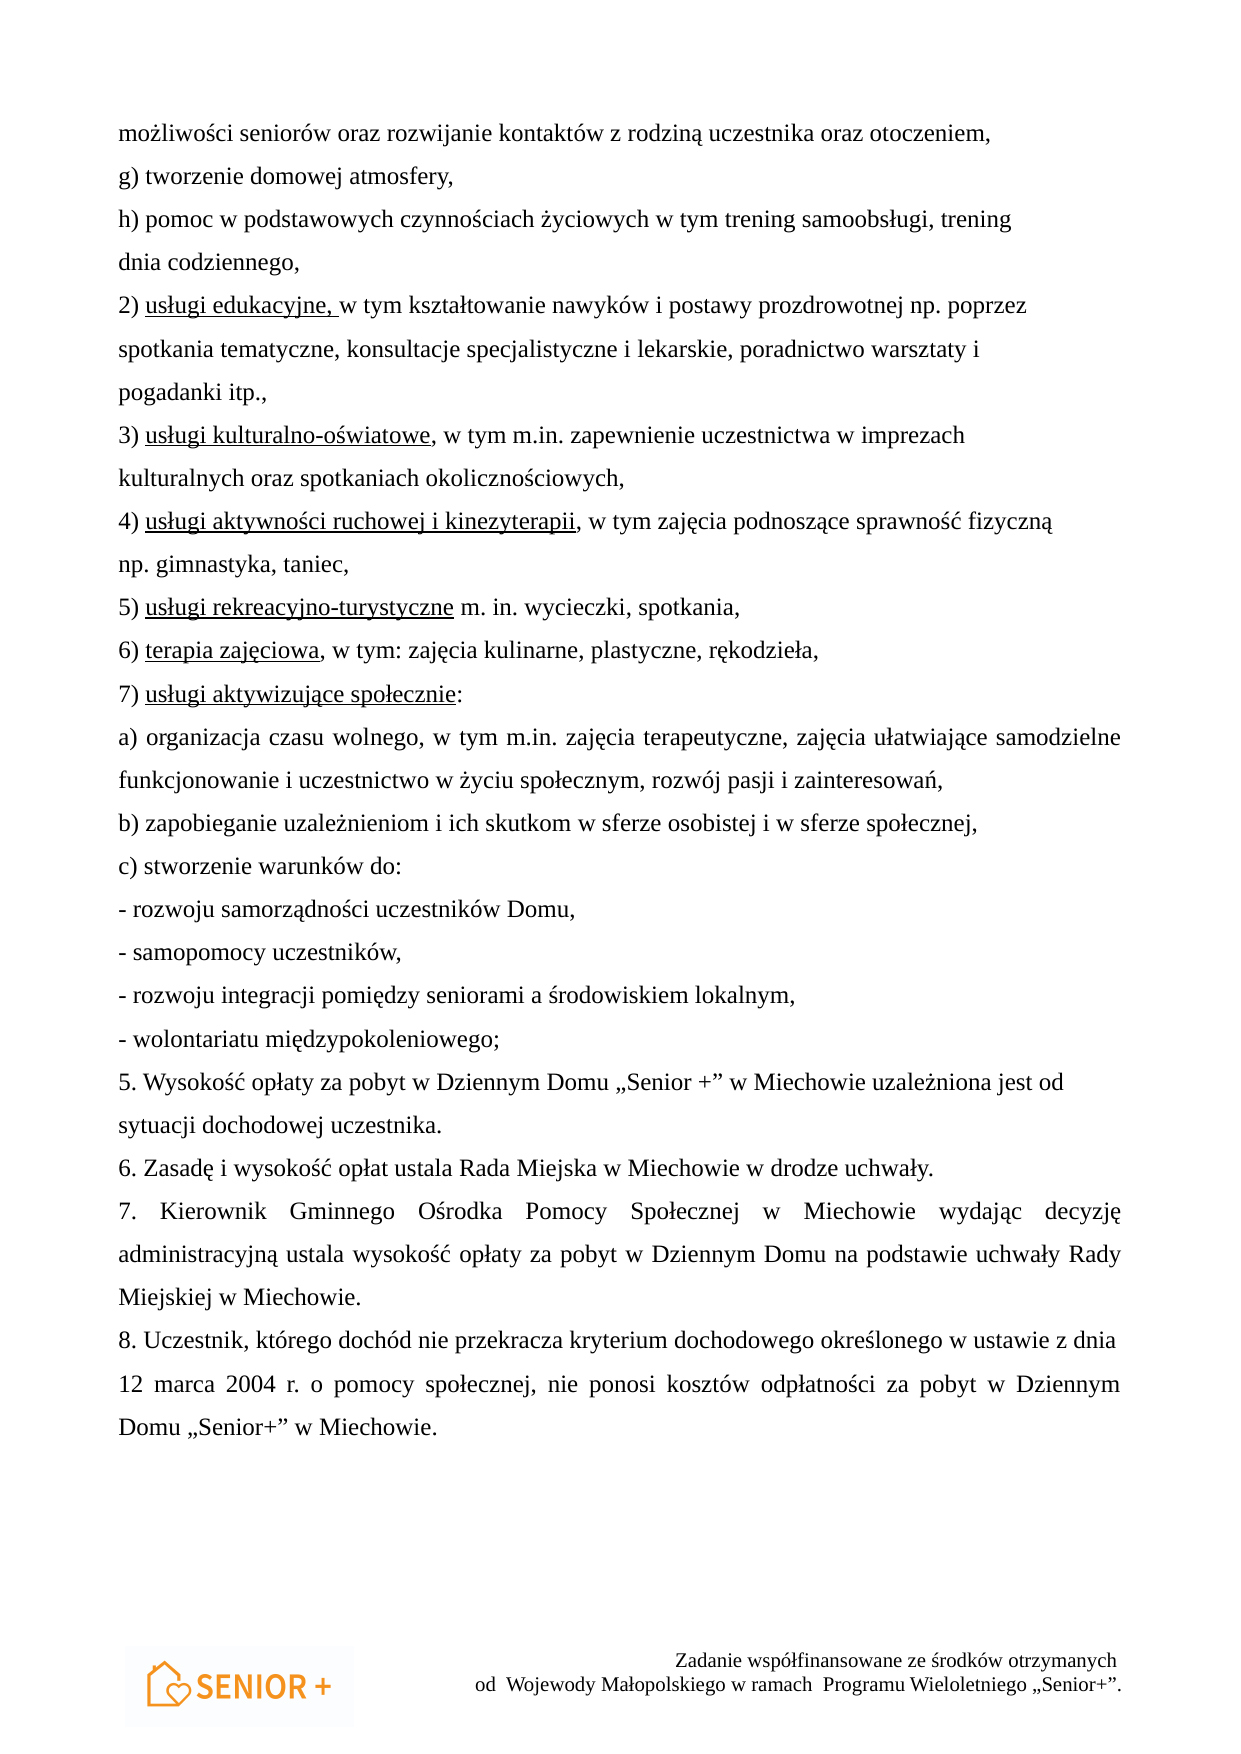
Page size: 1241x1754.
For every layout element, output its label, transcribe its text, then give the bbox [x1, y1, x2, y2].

text - samopomocy uczestników, [118, 937, 1122, 966]
text - rozwoju samorządności uczestników Domu, [118, 894, 1122, 923]
text 6) terapia zajęciowa, w tym: zajęcia kulinarne, plastyczne, rękodzieła, [118, 636, 1122, 664]
text h) pomoc w podstawowych czynnościach życiowych w tym trening samoobsługi, trening [118, 204, 1122, 233]
text a) organizacja czasu wolnego, w tym m.in. zajęcia terapeutyczne, zajęcia ułatwiające samodzielne funkcjonowanie i uczestnictwo w życiu społecznym, rozwój pasji i zainteresowań, [118, 722, 1122, 794]
text 5) usługi rekreacyjno-turystyczne m. in. wycieczki, spotkania, [118, 592, 1122, 621]
text 6. Zasadę i wysokość opłat ustala Rada Miejska w Miechowie w drodze uchwały. [118, 1153, 1122, 1182]
text - rozwoju integracji pomiędzy seniorami a środowiskiem lokalnym, [118, 981, 1122, 1009]
text spotkania tematyczne, konsultacje specjalistyczne i lekarskie, poradnictwo warsztaty i [118, 334, 1122, 362]
text - wolontariatu międzypokoleniowego; [118, 1024, 1122, 1052]
text g) tworzenie domowej atmosfery, [118, 161, 1122, 190]
text np. gimnastyka, taniec, [118, 549, 1122, 578]
text 4) usługi aktywności ruchowej i kinezyterapii, w tym zajęcia podnoszące sprawność fizyczną [118, 506, 1122, 535]
text 2) usługi edukacyjne, w tym kształtowanie nawyków i postawy prozdrowotnej np. poprzez [118, 291, 1122, 319]
text 3) usługi kulturalno-oświatowe, w tym m.in. zapewnienie uczestnictwa w imprezach [118, 420, 1122, 449]
text kulturalnych oraz spotkaniach okolicznościowych, [118, 463, 1122, 492]
picture [125, 1646, 354, 1727]
text 8. Uczestnik, którego dochód nie przekracza kryterium dochodowego określonego w ustawie z dnia [118, 1326, 1122, 1354]
text 5. Wysokość opłaty za pobyt w Dziennym Domu „Senior +” w Miechowie uzależniona jest od sytuacji dochodowej uczestnika. [118, 1067, 1122, 1139]
text dnia codziennego, [118, 247, 1122, 276]
text 7. Kierownik Gminnego Ośrodka Pomocy Społecznej w Miechowie wydając decyzję administracyjną ustala wysokość opłaty za pobyt w Dziennym Domu na podstawie uchwały Rady Miejskiej w Miechowie. [118, 1196, 1122, 1311]
text b) zapobieganie uzależnieniom i ich skutkom w sferze osobistej i w sferze społecznej, [118, 808, 1122, 837]
text pogadanki itp., [118, 377, 1122, 406]
text 7) usługi aktywizujące społecznie: [118, 679, 1122, 707]
text 12 marca 2004 r. o pomocy społecznej, nie ponosi kosztów odpłatności za pobyt w Dziennym Domu „Senior+” w Miechowie. [118, 1369, 1122, 1441]
text c) stworzenie warunków do: [118, 851, 1122, 880]
text możliwości seniorów oraz rozwijanie kontaktów z rodziną uczestnika oraz otoczeniem, [118, 118, 1122, 147]
